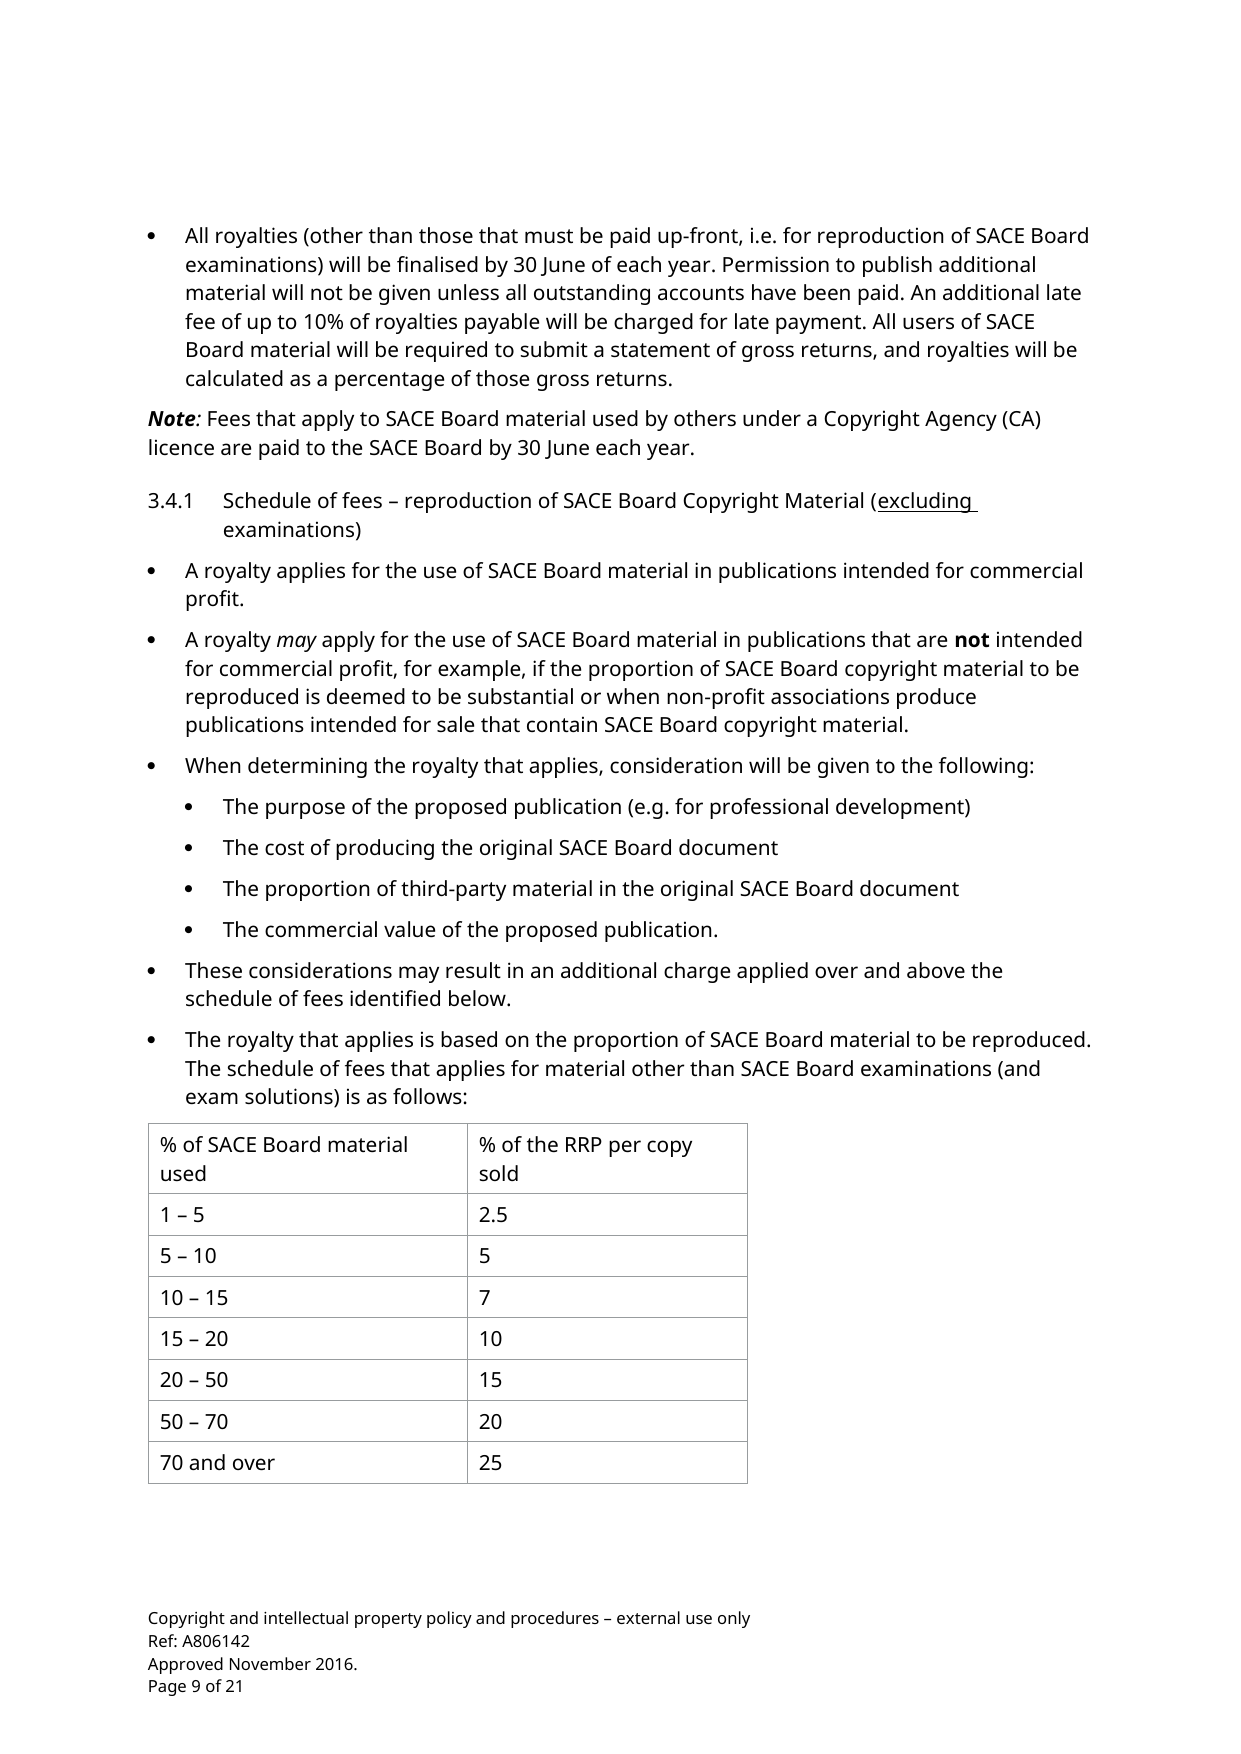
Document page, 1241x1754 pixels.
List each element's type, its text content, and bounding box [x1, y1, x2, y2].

table_cell 10 [468, 1318, 747, 1358]
list A royalty may apply for the use of SACE Board material in publications that are not intended for commercial profit, for example, if the proportion of SACE Board copyright material to be reproduced is deemed to be substantial or when non-profit associations produce publications intended for sale that contain SACE Board copyright material. [148, 625, 1092, 739]
list All royalties (other than those that must be paid up-front, i.e. for reproduction of SACE Board examinations) will be finalised by 30 June of each year. Permission to publish additional material will not be given unless all outstanding accounts have been paid. An additional late fee of up to 10% of royalties payable will be charged for late payment. All users of SACE Board material will be required to submit a statement of gross returns, and royalties will be calculated as a percentage of those gross returns. [148, 221, 1092, 392]
text Note: Fees that apply to SACE Board material used by others under a Copyright Agency (CA) licence are paid to the SACE Board by 30 June each year. [148, 404, 1092, 461]
list The royalty that applies is based on the proportion of SACE Board material to be reproduced. The schedule of fees that applies for material other than SACE Board examinations (and exam solutions) is as follows: [148, 1026, 1092, 1111]
list A royalty applies for the use of SACE Board material in publications intended for commercial profit. [148, 556, 1092, 613]
table_cell 15 [468, 1360, 747, 1400]
list The cost of producing the original SACE Board document [185, 833, 1092, 862]
table_cell 50 – 70 [149, 1401, 467, 1441]
list These considerations may result in an additional charge applied over and above the schedule of fees identified below. [148, 956, 1092, 1013]
table_cell 5 [468, 1236, 747, 1276]
table_cell 70 and over [149, 1442, 467, 1483]
list The commercial value of the proposed publication. [185, 915, 1092, 944]
table_cell 2.5 [468, 1194, 747, 1234]
list The purpose of the proposed publication (e.g. for professional development) [185, 792, 1092, 821]
table_cell 10 – 15 [149, 1277, 467, 1317]
table_cell 15 – 20 [149, 1318, 467, 1358]
list The proportion of third-party material in the original SACE Board document [185, 874, 1092, 903]
table_cell 7 [468, 1277, 747, 1317]
subtitle Schedule of fees – reproduction of SACE Board Copyright Material (excluding examinations) [148, 486, 1092, 543]
table_header % of the RRP per copy sold [468, 1124, 747, 1193]
table_cell 5 – 10 [149, 1236, 467, 1276]
table_cell 25 [468, 1442, 747, 1483]
table_header % of SACE Board material used [149, 1124, 467, 1193]
list When determining the royalty that applies, consideration will be given to the following: [148, 751, 1092, 780]
table_cell 20 [468, 1401, 747, 1441]
table_cell 1 – 5 [149, 1194, 467, 1234]
table_cell 20 – 50 [149, 1360, 467, 1400]
